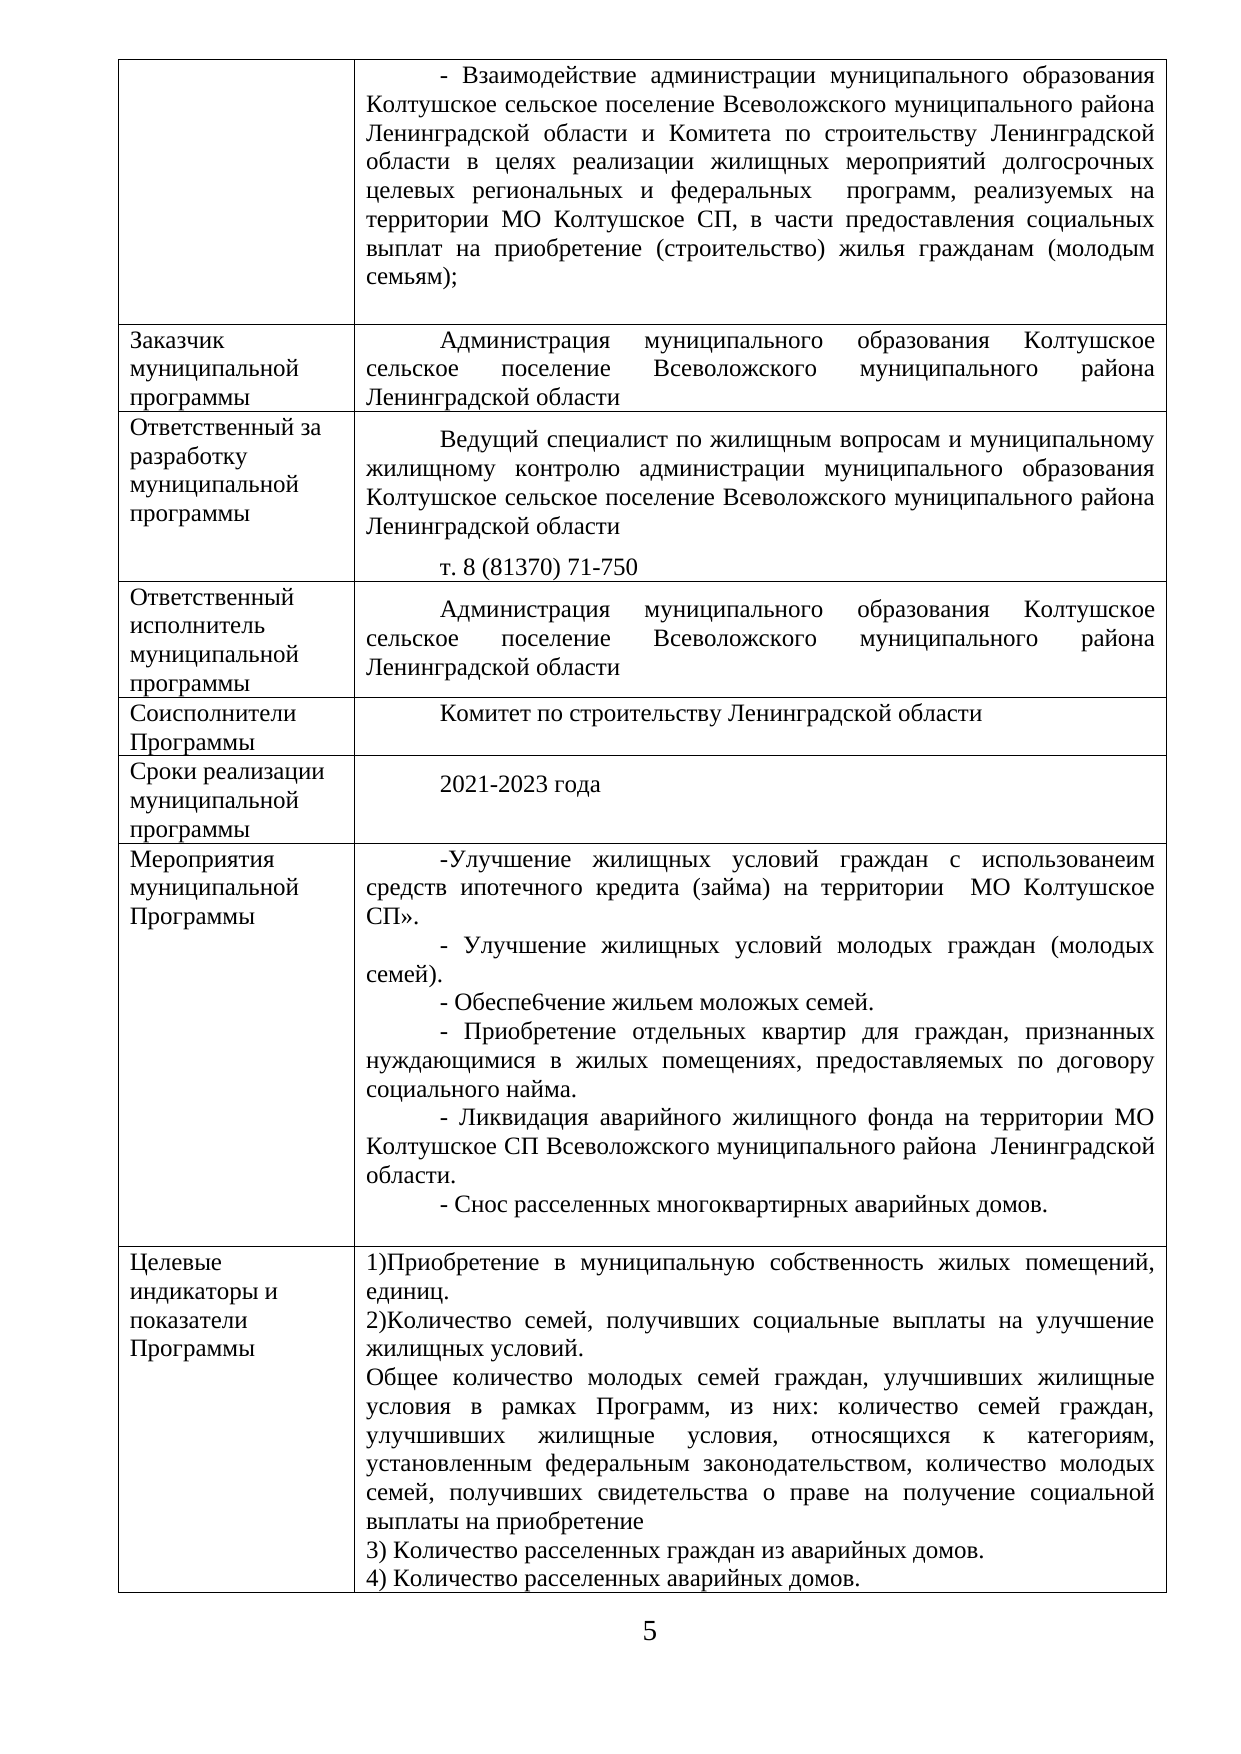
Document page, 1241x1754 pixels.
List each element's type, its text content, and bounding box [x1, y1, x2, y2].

table_cell Мероприятия муниципальной Программы [119, 844, 354, 1246]
table_cell -Улучшение жилищных условий граждан с использованеим средств ипотечного кредита (займа) на территории МО Колтушское СП». - Улучшение жилищных условий молодых граждан (молодых семей). - Обеспе6чение жильем моложых семей. - Приобретение отдельных квартир для граждан, признанных нуждающимися в жилых помещениях, предоставляемых по договору социального найма. - Ликвидация аварийного жилищного фонда на территории МО Колтушское СП Всеволожского муниципального района Ленинградской области. - Снос расселенных многоквартирных аварийных домов. [355, 844, 1166, 1246]
table_cell Ведущий специалист по жилищным вопросам и муниципальному жилищному контролю администрации муниципального образования Колтушское сельское поселение Всеволожского муниципального района Ленинградской области т. 8 (81370) 71-750 [355, 412, 1166, 581]
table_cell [355, 1247, 1166, 1592]
table_cell Заказчик муниципальной программы [119, 325, 354, 411]
table_cell Ответственный за разработку муниципальной программы [119, 412, 354, 581]
table_cell Ответственный исполнитель муниципальной программы [119, 582, 354, 697]
table_cell Администрация муниципального образования Колтушское сельское поселение Всеволожского муниципального района Ленинградской области [355, 582, 1166, 697]
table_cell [119, 60, 354, 324]
table_cell Сроки реализации муниципальной программы [119, 756, 354, 843]
table_cell 2021-2023 года [355, 756, 1166, 843]
table_cell Администрация муниципального образования Колтушское сельское поселение Всеволожского муниципального района Ленинградской области [355, 325, 1166, 411]
table_cell Соисполнители Программы [119, 698, 354, 755]
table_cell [355, 60, 1166, 324]
table_cell Комитет по строительству Ленинградской области [355, 698, 1166, 755]
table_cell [119, 1247, 354, 1592]
